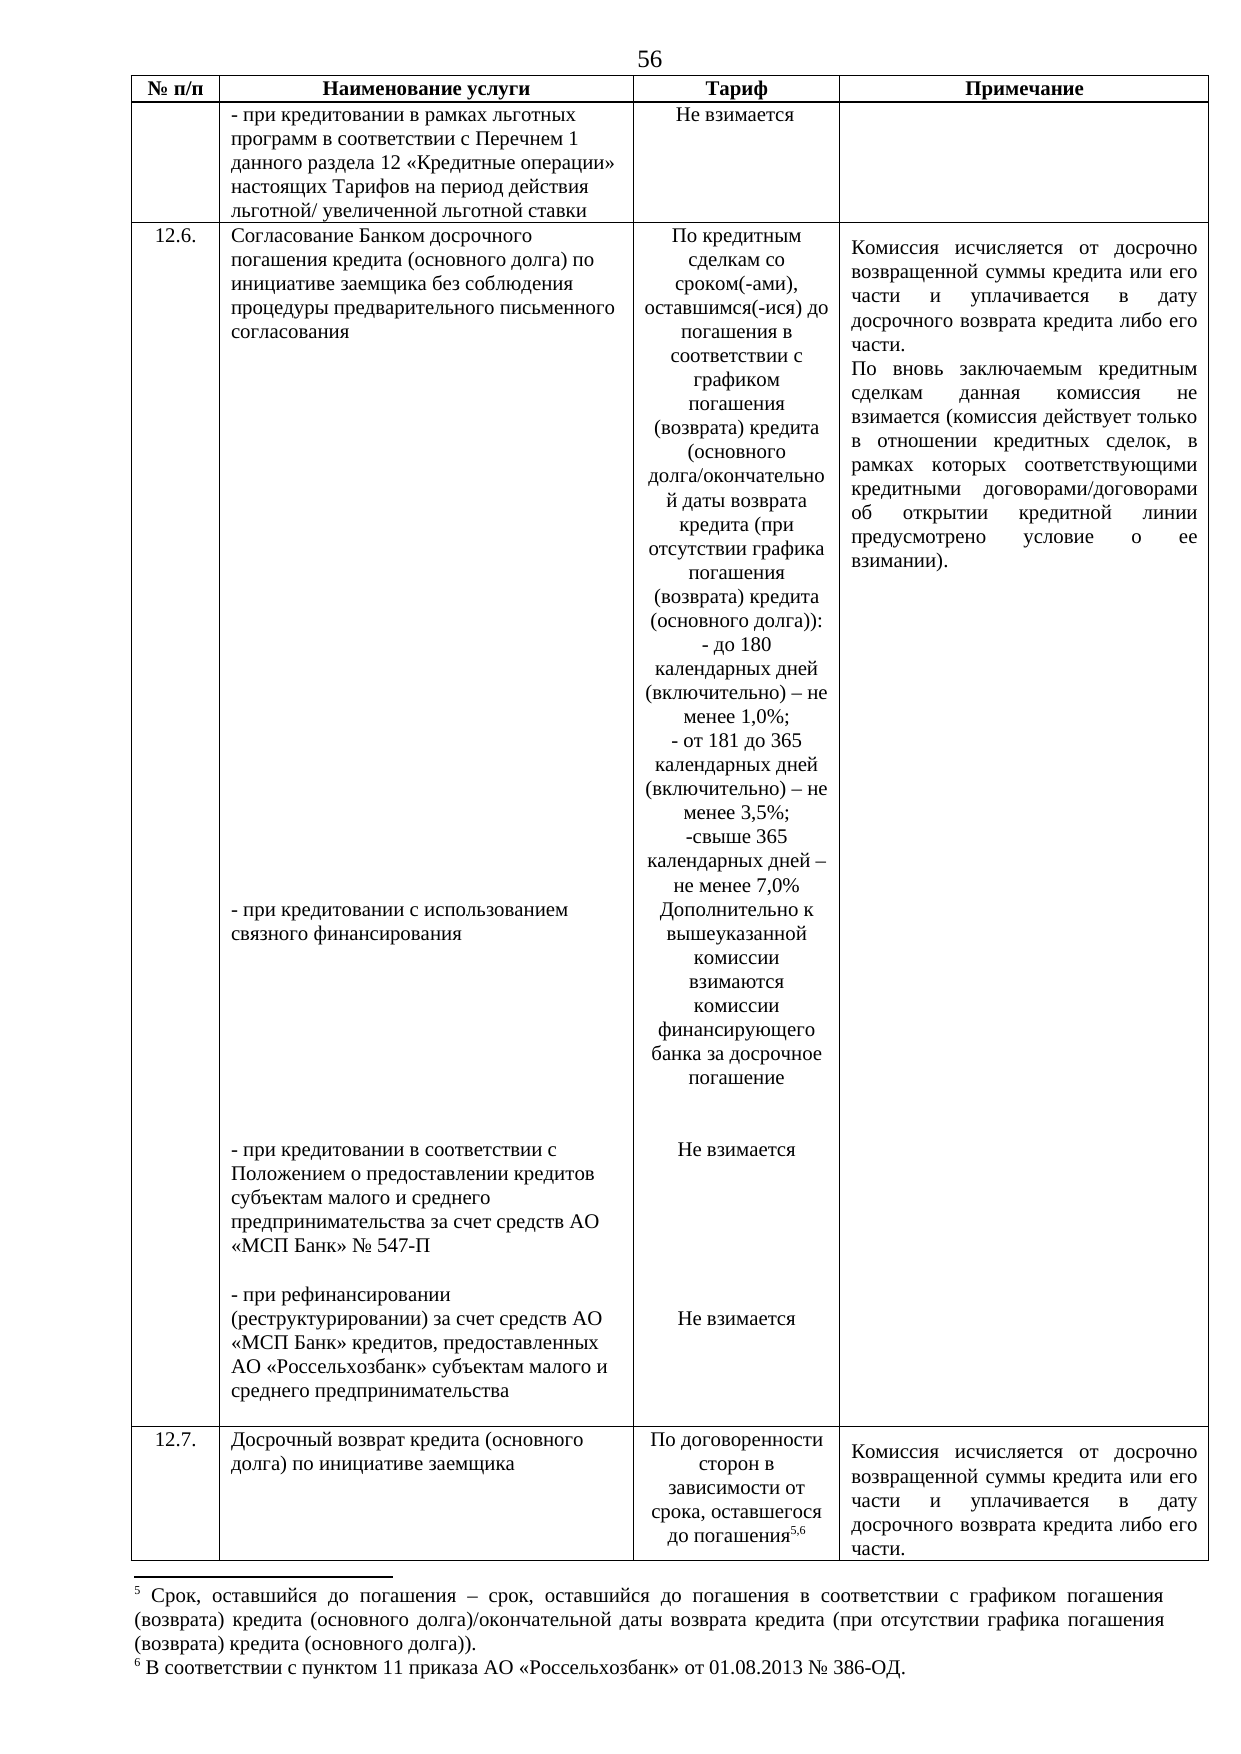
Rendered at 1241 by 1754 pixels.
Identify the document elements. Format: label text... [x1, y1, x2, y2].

table_cell Комиссия исчисляется от досрочно возвращенной суммы кредита или его части и уплачивается в дату досрочного возврата кредита либо его части. По вновь заключаемым кредитным сделкам данная комиссия не взимается (комиссия действует только в отношении кредитных сделок, в рамках которых соответствующими кредитными договорами/договорами об открытии кредитной линии предусмотрено условие о ее взимании). [840, 223, 1208, 897]
table_header Примечание [840, 76, 1208, 101]
table_cell - при кредитовании с использованием связного финансирования - при кредитовании в соответствии с Положением о предоставлении кредитов субъектам малого и среднего предпринимательства за счет средств АО «МСП Банк» № 547-П - при рефинансировании (реструктурировании) за счет средств АО «МСП Банк» кредитов, предоставленных АО «Россельхозбанк» субъектам малого и среднего предпринимательства [220, 897, 633, 1426]
table_cell [132, 897, 219, 1426]
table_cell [634, 103, 839, 222]
table_cell [840, 103, 1208, 222]
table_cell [634, 1427, 839, 1560]
table_cell [840, 897, 1208, 1426]
table_header № п/п [132, 76, 219, 101]
table_cell 12.7. [132, 1427, 219, 1560]
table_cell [220, 103, 633, 222]
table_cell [840, 1427, 1208, 1560]
table_cell 12.6. [132, 223, 219, 897]
table_cell [132, 103, 219, 222]
table_header Тариф [634, 76, 839, 101]
table_cell Согласование Банком досрочного погашения кредита (основного долга) по инициативе заемщика без соблюдения процедуры предварительного письменного согласования [220, 223, 633, 897]
table_header Наименование услуги [220, 76, 633, 101]
table_cell По кредитным сделкам со сроком(-ами), оставшимся(-ися) до погашения в соответствии с графиком погашения (возврата) кредита (основного долга/окончательной даты возврата кредита (при отсутствии графика погашения (возврата) кредита (основного долга)): - до 180 календарных дней (включительно) – не менее 1,0%; - от 181 до 365 календарных дней (включительно) – не менее 3,5%; -свыше 365 календарных дней – не менее 7,0% [634, 223, 839, 897]
table_cell Дополнительно к вышеуказанной комиссии взимаются комиссии финансирующего банка за досрочное погашение Не взимается Не взимается [634, 897, 839, 1426]
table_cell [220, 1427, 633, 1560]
